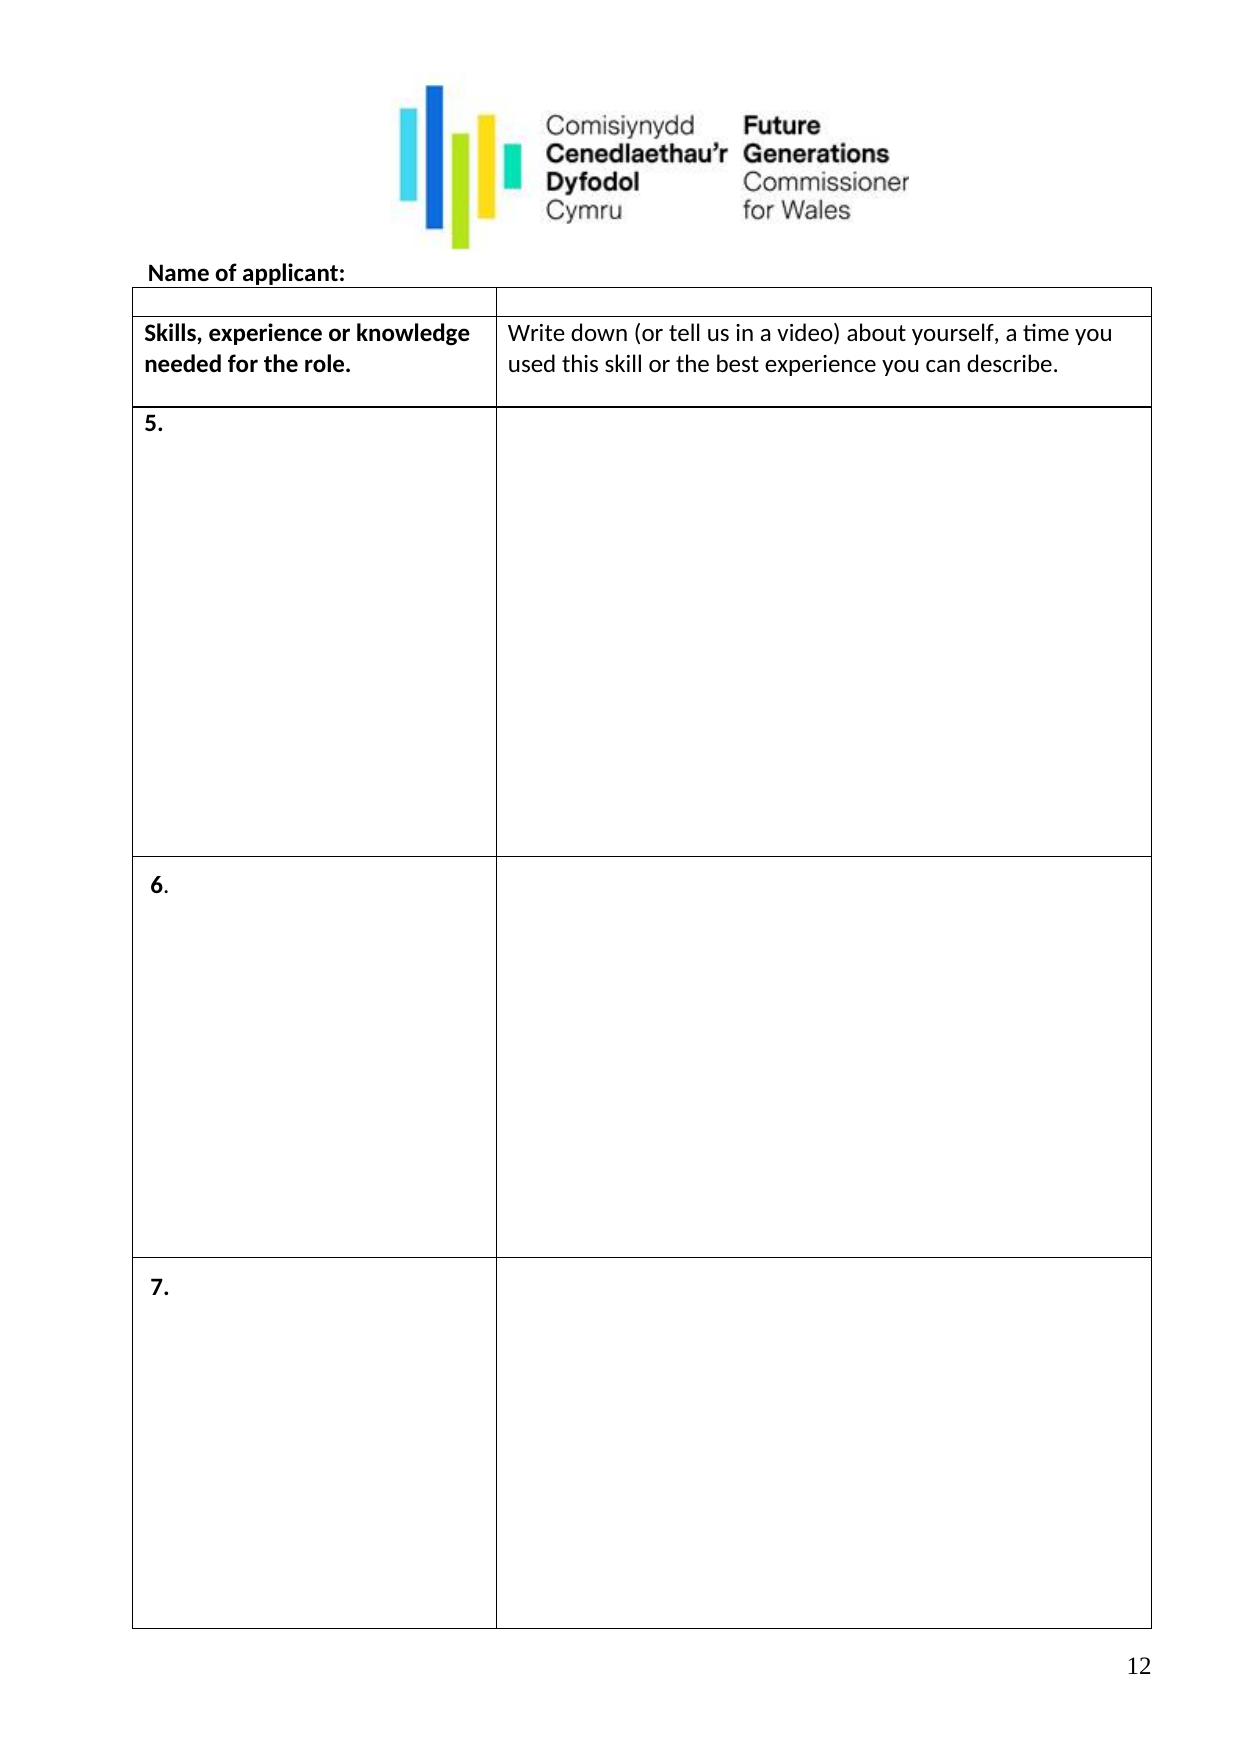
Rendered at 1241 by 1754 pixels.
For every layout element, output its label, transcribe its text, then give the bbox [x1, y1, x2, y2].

table_cell 6. [133, 857, 496, 1257]
table_cell [497, 408, 1151, 856]
table_cell 4. [133, 288, 496, 316]
table_cell 7. [133, 1258, 496, 1628]
table_cell 5. [133, 408, 496, 856]
table_cell Write down (or tell us in a video) about yourself, a time you used this skill or the best experience you can describe. [497, 317, 1151, 406]
table_cell [497, 1258, 1151, 1628]
picture [390, 73, 909, 257]
table_cell [497, 857, 1151, 1257]
table_cell [497, 288, 1151, 316]
table_cell Skills, experience or knowledge needed for the role. [133, 317, 496, 406]
